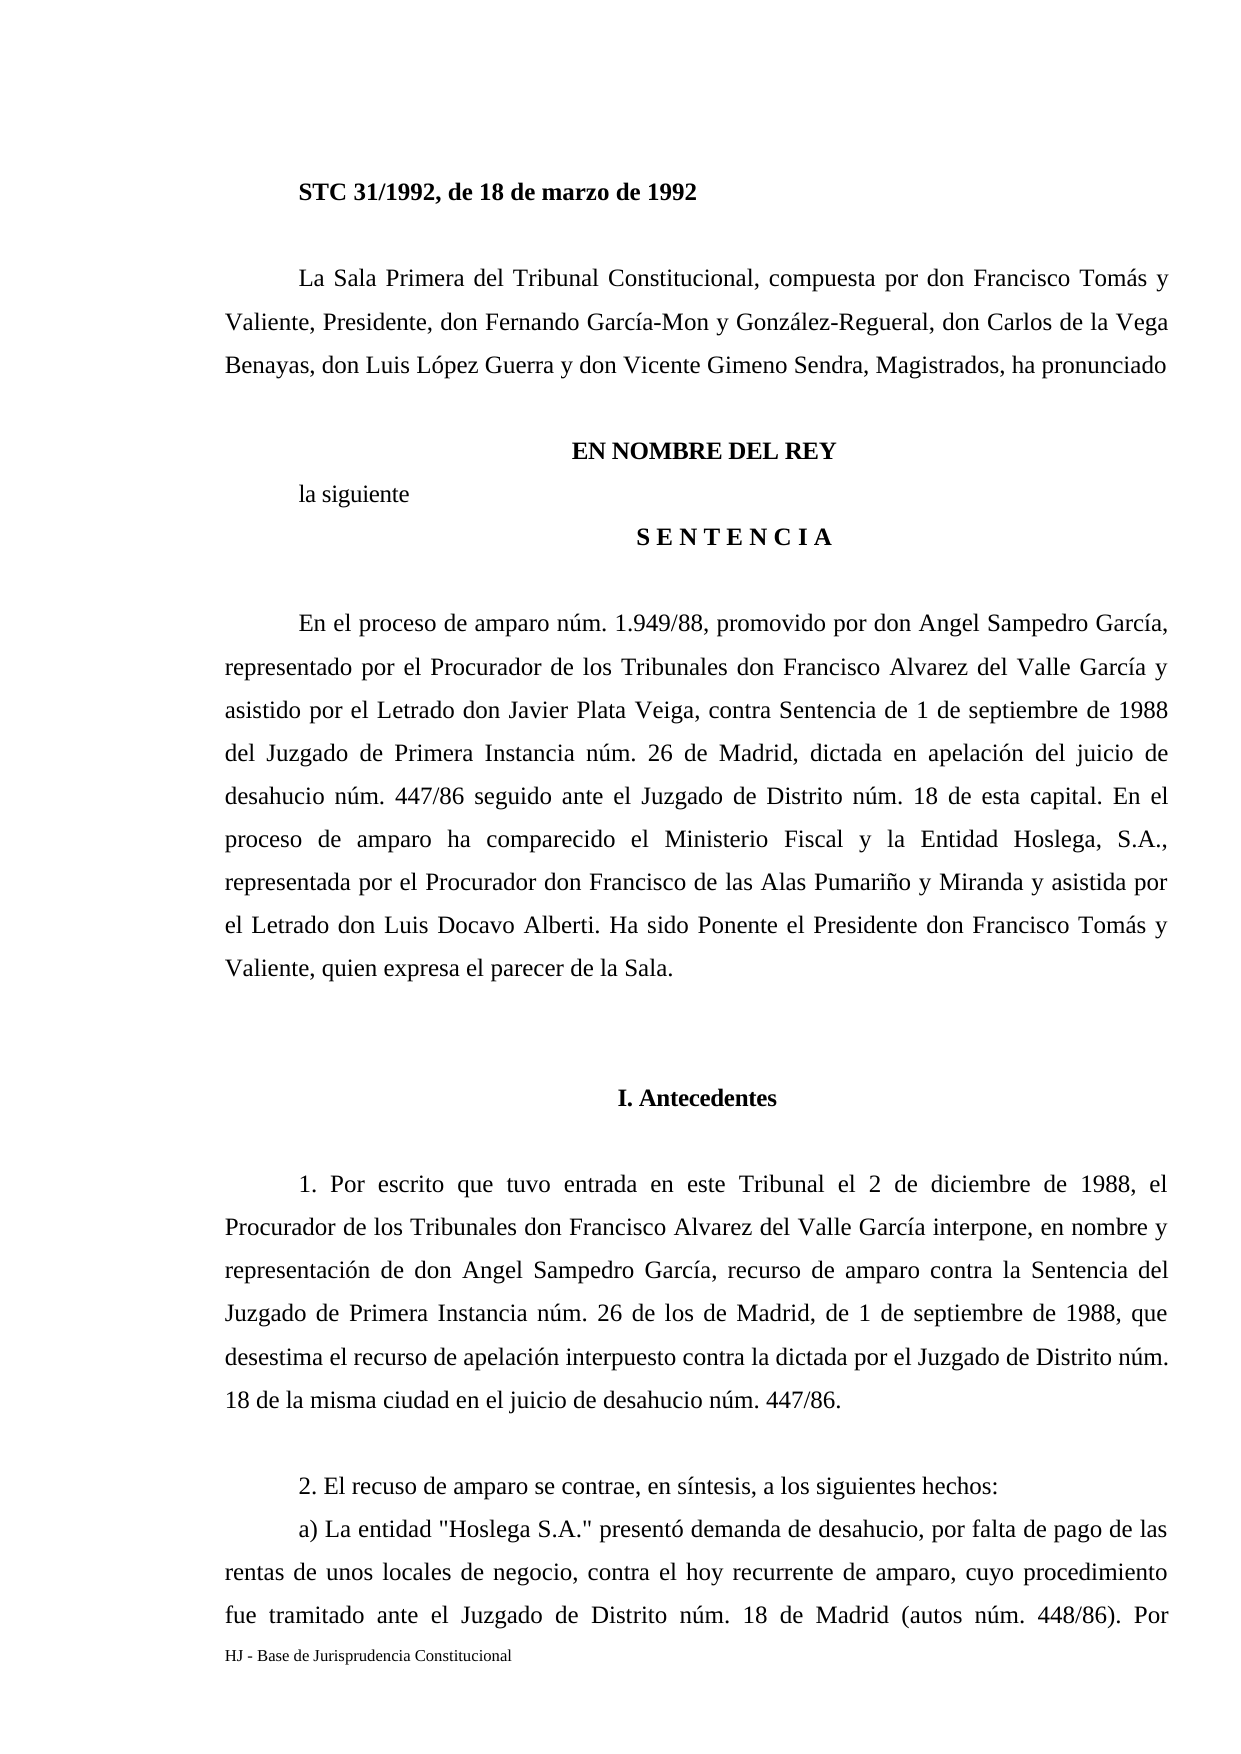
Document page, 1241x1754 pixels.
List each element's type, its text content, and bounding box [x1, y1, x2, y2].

text 1. Por escrito que tuvo entrada en este Tribunal el 2 de diciembre de 1988, el Procurador de los Tribunales don Francisco Alvarez del Valle García interpone, en nombre y representación de don Angel Sampedro García, recurso de amparo contra la Sentencia del Juzgado de Primera Instancia núm. 26 de los de Madrid, de 1 de septiembre de 1988, que desestima el recurso de apelación interpuesto contra la dictada por el Juzgado de Distrito núm. 18 de la misma ciudad en el juicio de desahucio núm. 447/86. [224, 1169, 1169, 1413]
text 2. El recuso de amparo se contrae, en síntesis, a los siguientes hechos: [224, 1471, 1169, 1500]
text EN NOMBRE DEL REY [224, 436, 1110, 465]
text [224, 1514, 1169, 1629]
text S E N T E N C I A [224, 522, 1169, 551]
text STC 31/1992, de 18 de marzo de 1992 [224, 177, 1169, 206]
text I. Antecedentes [224, 1083, 1169, 1112]
text La Sala Primera del Tribunal Constitucional, compuesta por don Francisco Tomás y Valiente, Presidente, don Fernando García-Mon y González-Regueral, don Carlos de la Vega Benayas, don Luis López Guerra y don Vicente Gimeno Sendra, Magistrados, ha pronunciado [224, 263, 1169, 378]
text la siguiente [224, 479, 1110, 508]
text En el proceso de amparo núm. 1.949/88, promovido por don Angel Sampedro García, representado por el Procurador de los Tribunales don Francisco Alvarez del Valle García y asistido por el Letrado don Javier Plata Veiga, contra Sentencia de 1 de septiembre de 1988 del Juzgado de Primera Instancia núm. 26 de Madrid, dictada en apelación del juicio de desahucio núm. 447/86 seguido ante el Juzgado de Distrito núm. 18 de esta capital. En el proceso de amparo ha comparecido el Ministerio Fiscal y la Entidad Hoslega, S.A., representada por el Procurador don Francisco de las Alas Pumariño y Miranda y asistida por el Letrado don Luis Docavo Alberti. Ha sido Ponente el Presidente don Francisco Tomás y Valiente, quien expresa el parecer de la Sala. [224, 608, 1169, 982]
